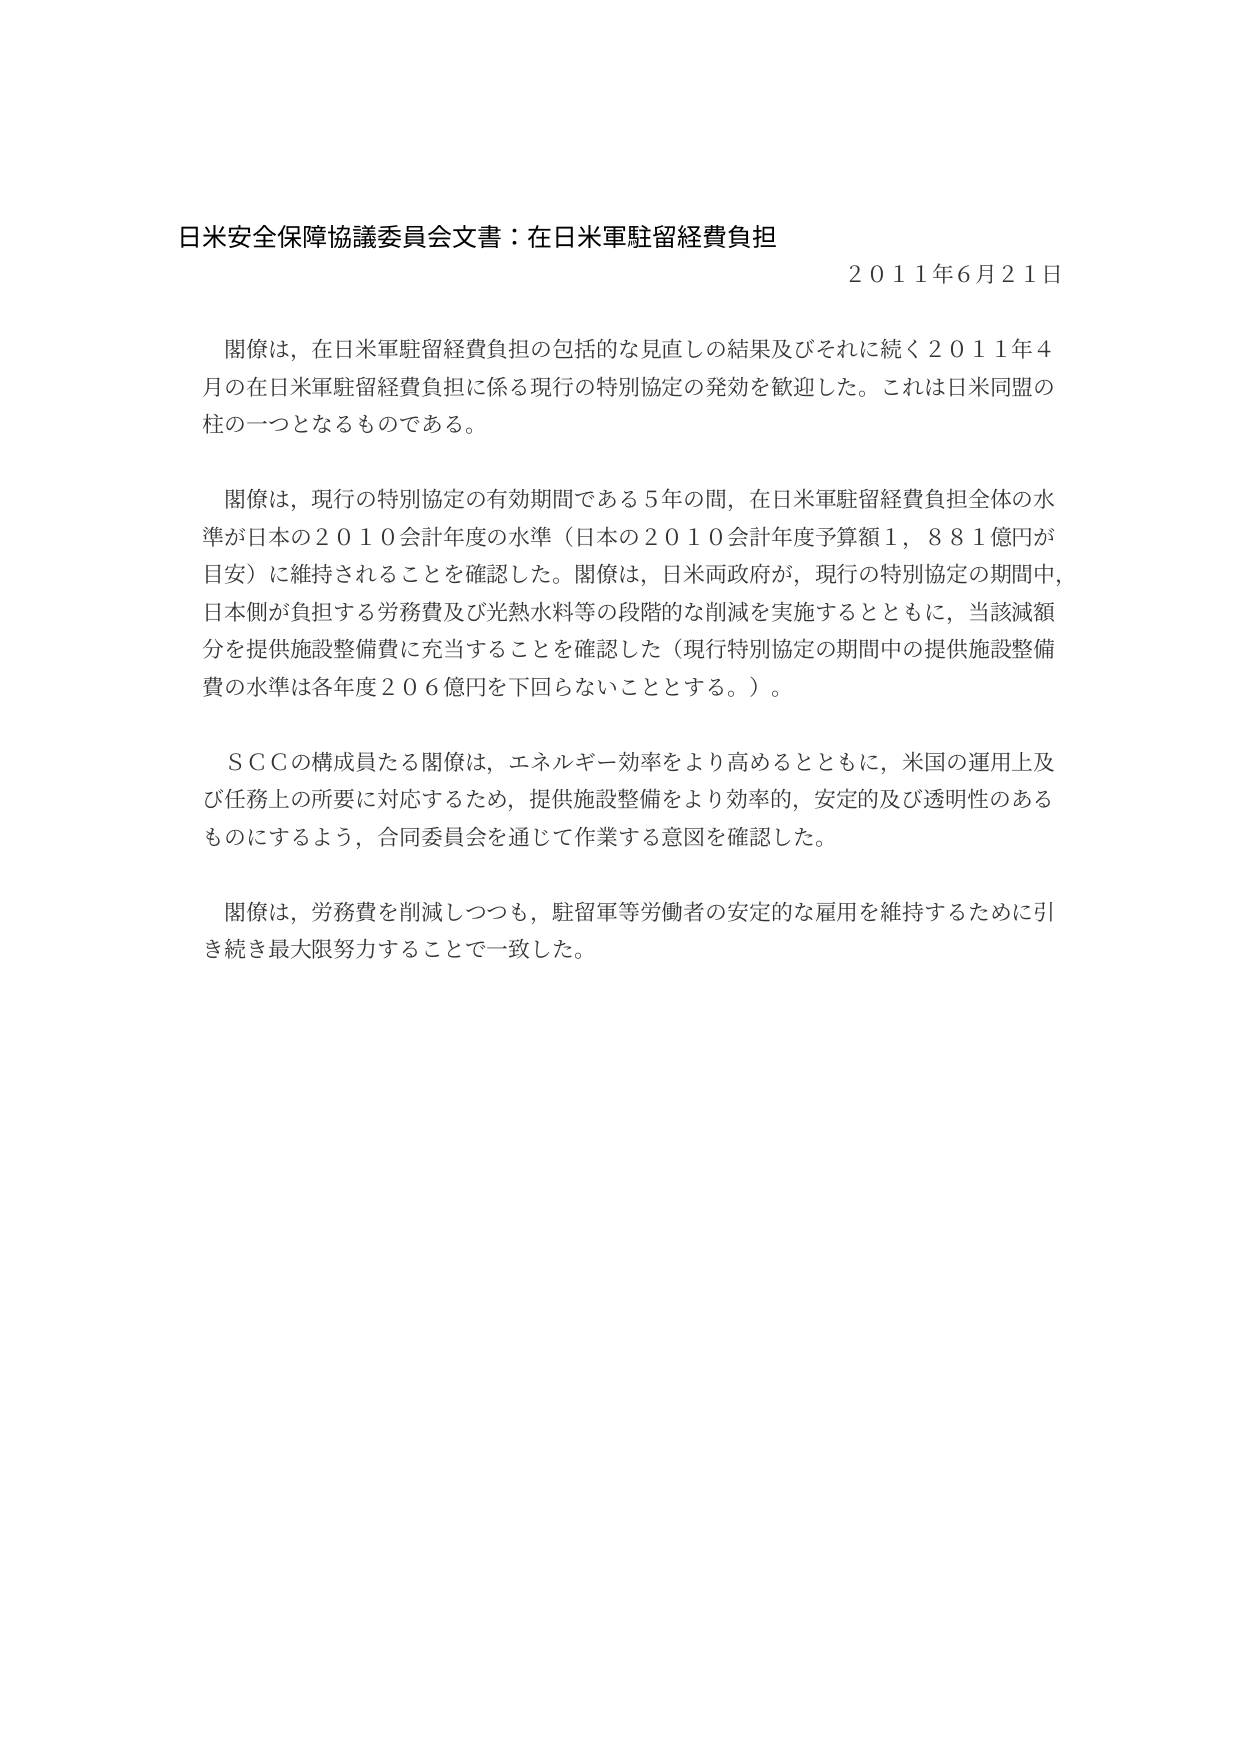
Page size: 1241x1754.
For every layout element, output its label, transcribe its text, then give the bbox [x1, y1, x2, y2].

text 閣僚は，在日米軍駐留経費負担の包括的な見直しの結果及びそれに続く２０１１年４月の在日米軍駐留経費負担に係る現行の特別協定の発効を歓迎した。これは日米同盟の柱の一つとなるものである。 閣僚は，現行の特別協定の有効期間である５年の間，在日米軍駐留経費負担全体の水準が日本の２０１０会計年度の水準（日本の２０１０会計年度予算額１，８８１億円が目安）に維持されることを確認した。閣僚は，日米両政府が，現行の特別協定の期間中，日本側が負担する労務費及び光熱水料等の段階的な削減を実施するとともに，当該減額分を提供施設整備費に充当することを確認した（現行特別協定の期間中の提供施設整備費の水準は各年度２０６億円を下回らないこととする。）。 ＳＣＣの構成員たる閣僚は，エネルギー効率をより高めるとともに，米国の運用上及び任務上の所要に対応するため，提供施設整備をより効率的，安定的及び透明性のあるものにするよう，合同委員会を通じて作業する意図を確認した。 閣僚は，労務費を削減しつつも，駐留軍等労働者の安定的な雇用を維持するために引き続き最大限努力することで一致した。 [202, 329, 1063, 967]
text ２０１１年６月２１日 [202, 254, 1063, 329]
subtitle 日米安全保障協議委員会文書：在日米軍駐留経費負担 [177, 217, 1063, 254]
